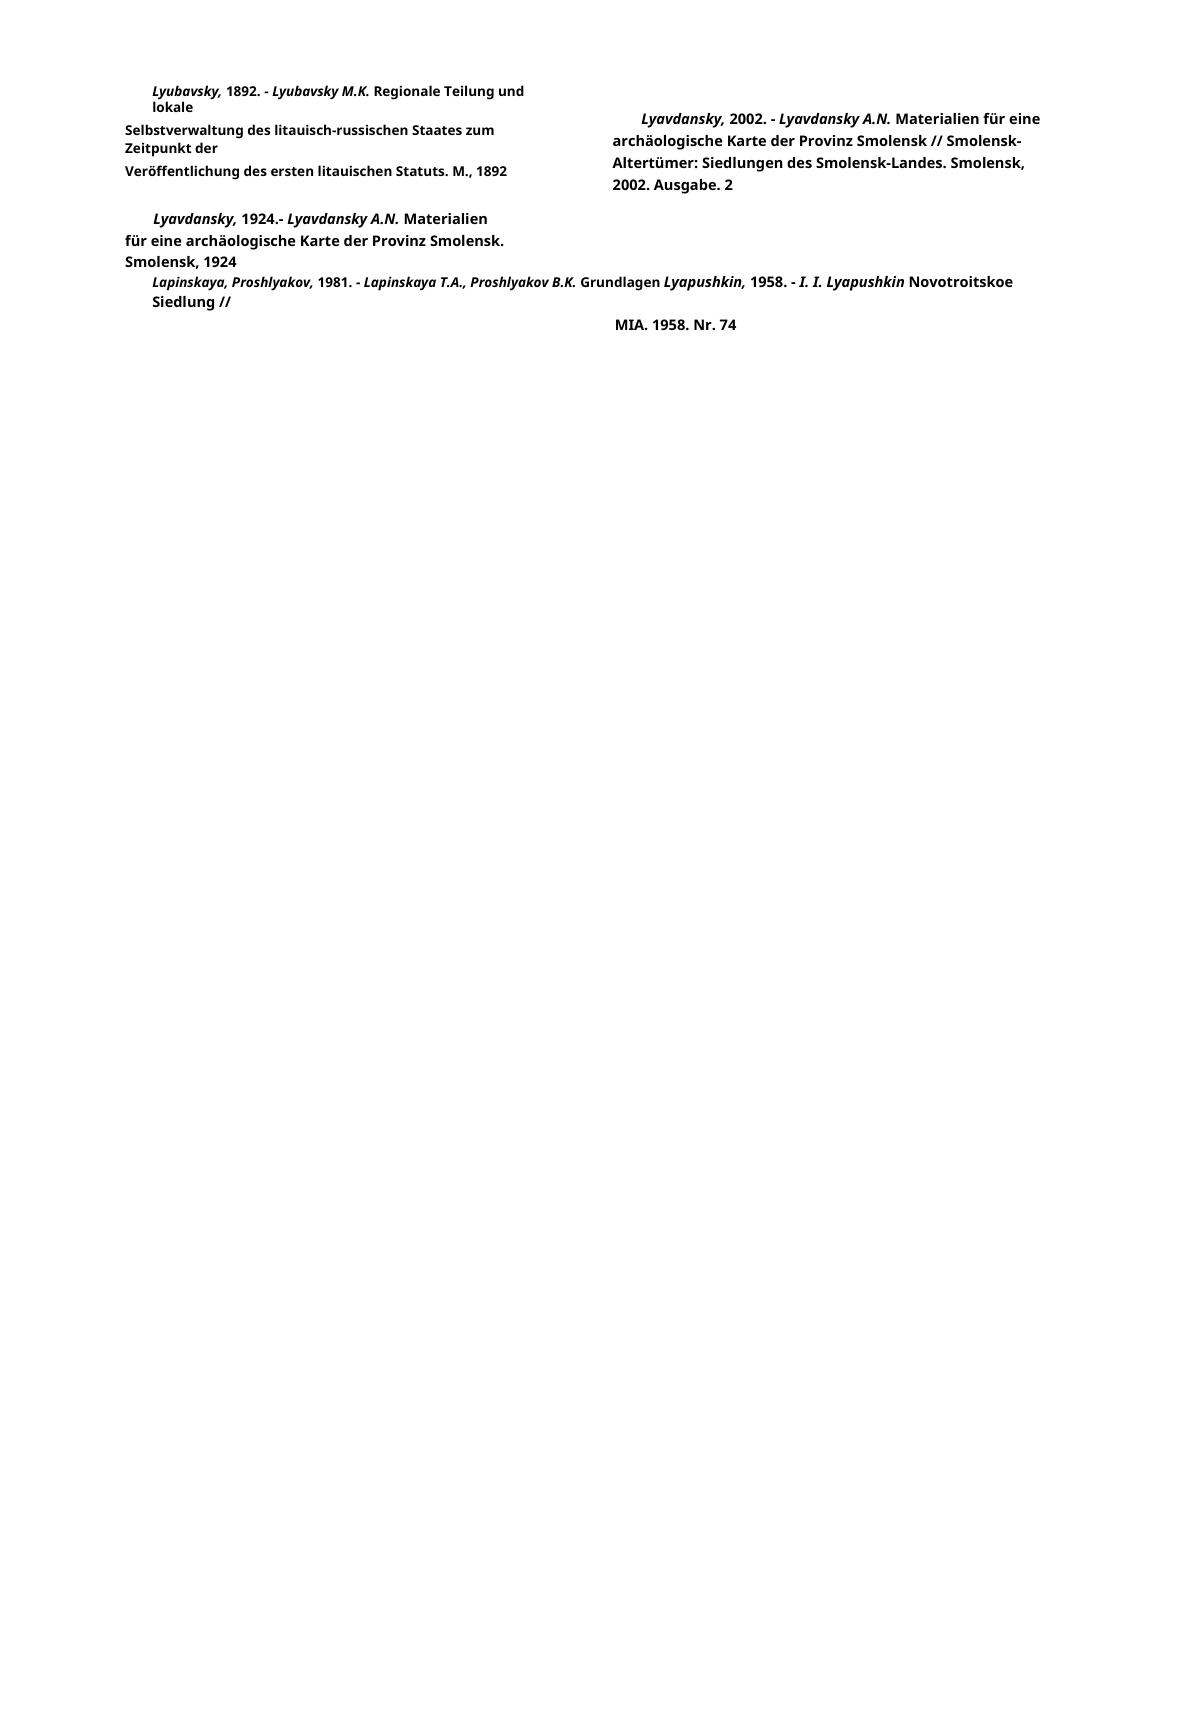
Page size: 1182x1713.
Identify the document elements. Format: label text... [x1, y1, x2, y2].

text Lyubavsky, 1892. - Lyubavsky M.K. Regionale Teilung und lokale [152, 84, 564, 116]
text Veröffentlichung des ersten litauischen Statuts. M., 1892 [125, 162, 564, 180]
text Selbstverwaltung des litauisch-russischen Staates zum Zeitpunkt der [125, 121, 564, 157]
text Lyavdansky, 1924.- Lyavdansky A.N. Materialien für eine archäologische Karte der Provinz Smolensk. Smolensk, 1924 [125, 207, 512, 272]
text Lapinskaya, Proshlyakov, 1981. - Lapinskaya T.A., Proshlyakov B.K. Grundlagen Lyapushkin, 1958. - I. I. Lyapushkin Novotroitskoe Siedlung // [152, 272, 1073, 311]
text Lyavdansky, 2002. - Lyavdansky A.N. Materialien für eine archäologische Karte der Provinz Smolensk // Smolensk-Altertümer: Siedlungen des Smolensk-Landes. Smolensk, 2002. Ausgabe. 2 [612, 107, 1056, 195]
text MIA. 1958. Nr. 74 [614, 315, 1073, 334]
